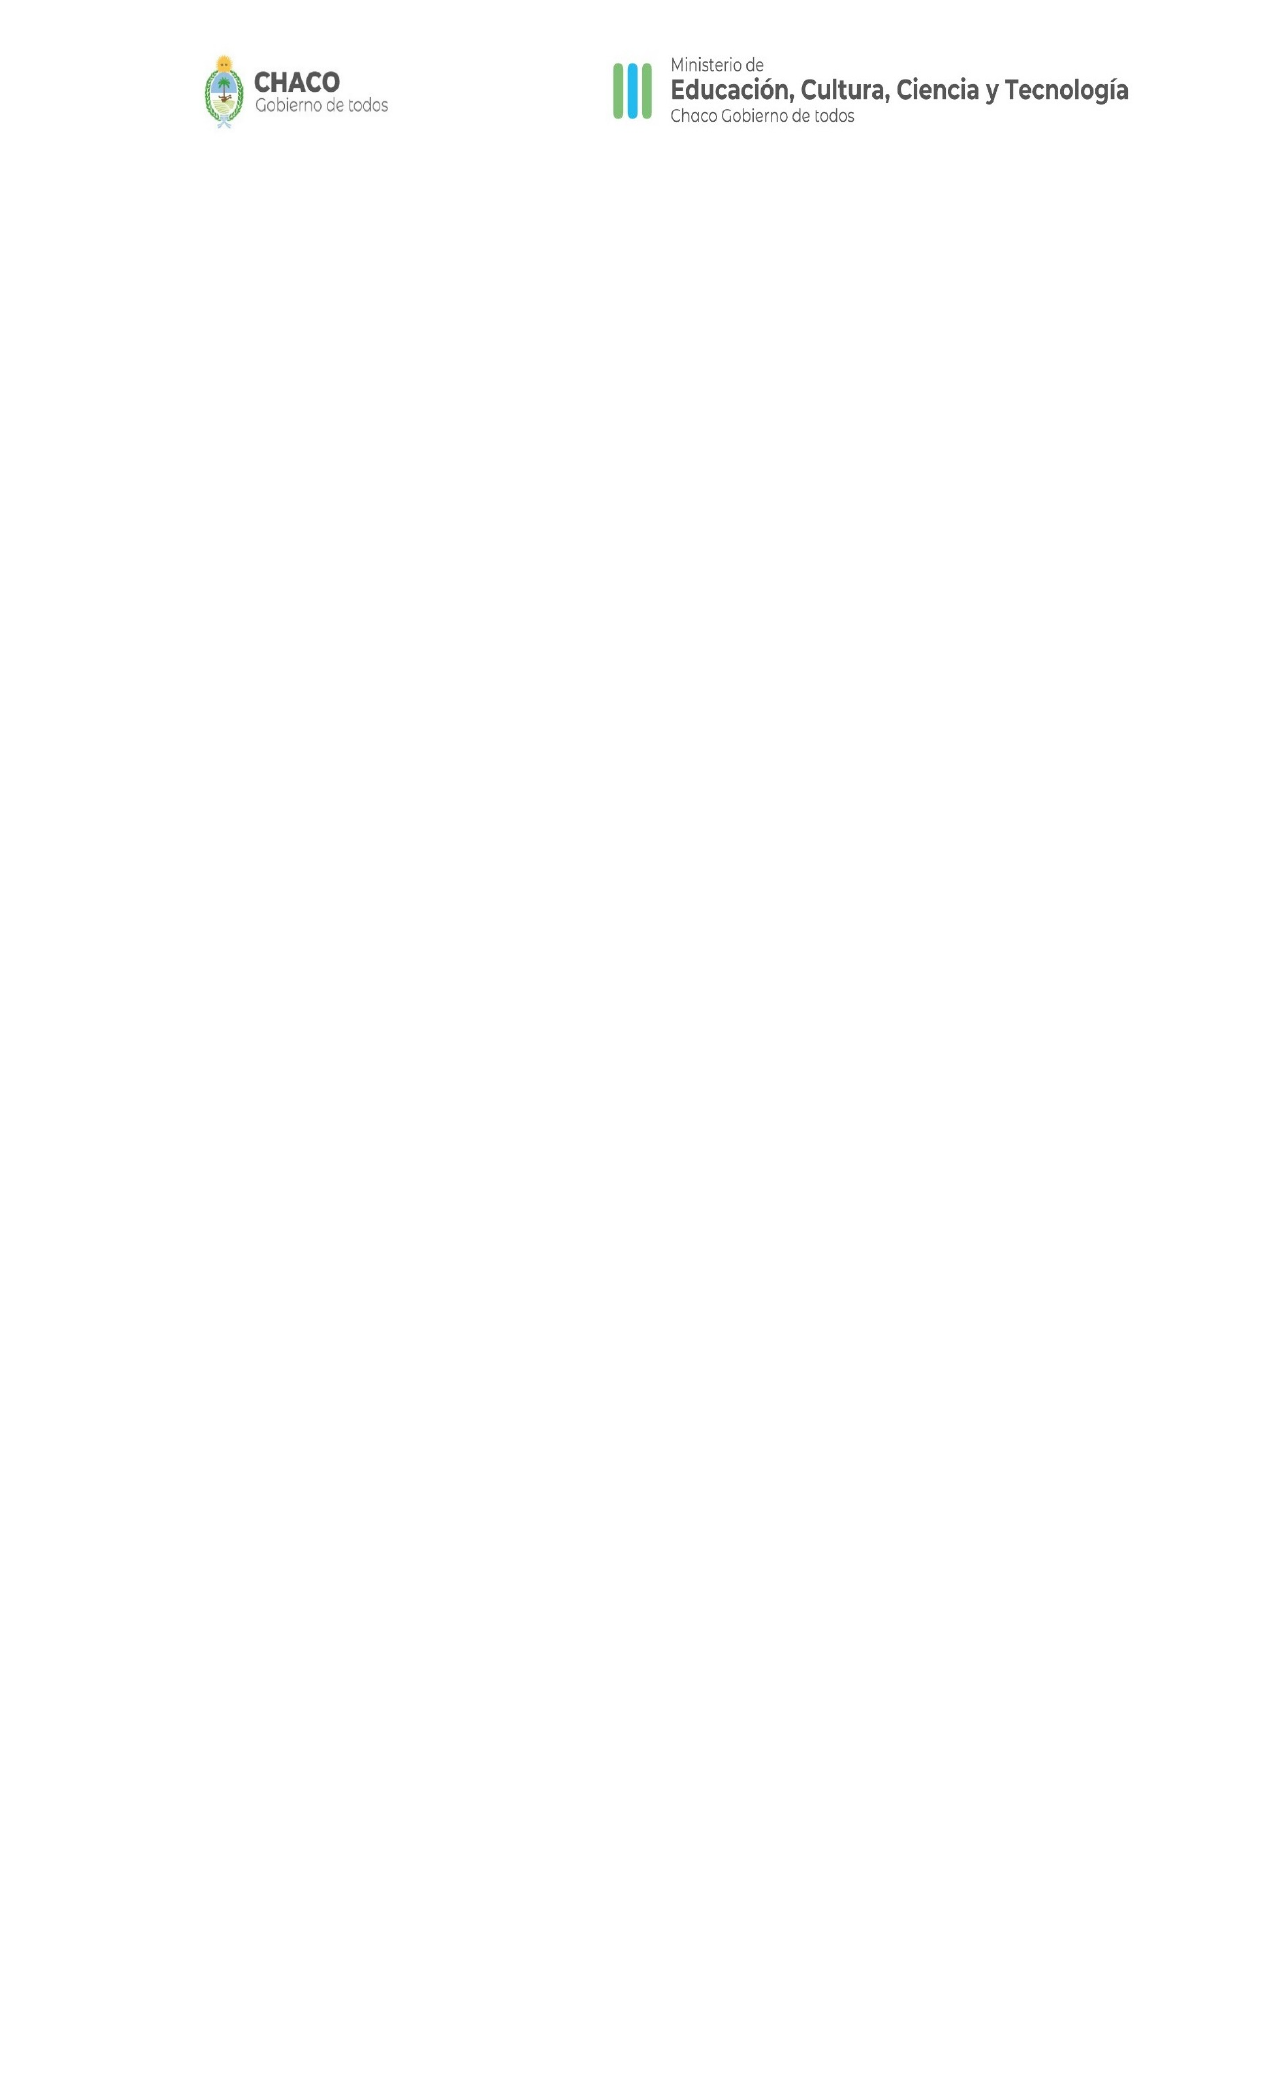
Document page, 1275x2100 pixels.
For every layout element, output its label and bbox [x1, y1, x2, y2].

picture [198, 41, 395, 144]
